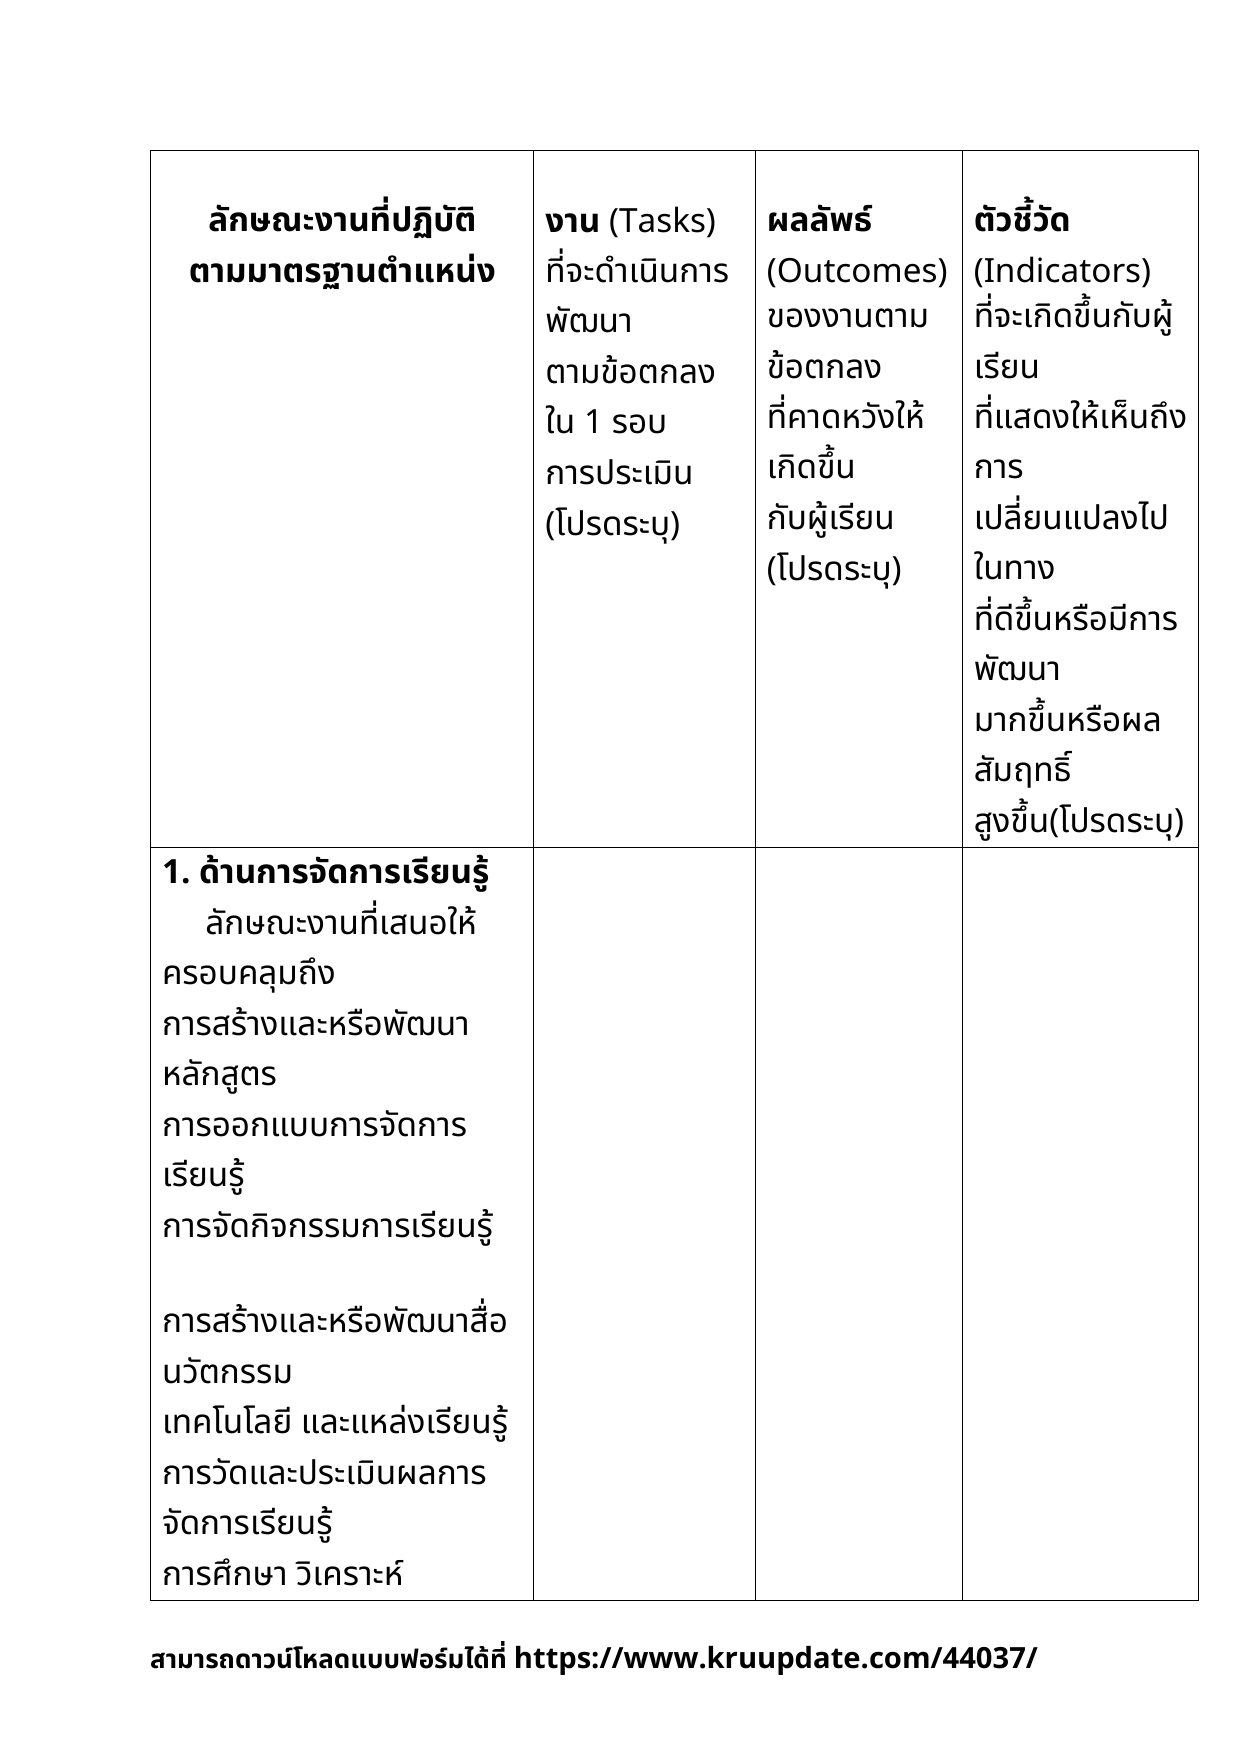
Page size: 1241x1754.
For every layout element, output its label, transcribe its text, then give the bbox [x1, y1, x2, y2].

table_header ผลลัพธ์ (Outcomes) ของงานตามข้อตกลง ที่คาดหวังให้เกิดขึ้น กับผู้เรียน (โปรดระบุ) [756, 151, 962, 847]
table_header ลักษณะงานที่ปฏิบัติ ตามมาตรฐานตำแหน่ง [151, 151, 533, 847]
table_header ตัวชี้วัด (Indicators) ที่จะเกิดขึ้นกับผู้เรียน ที่แสดงให้เห็นถึงการเปลี่ยนแปลงไปในทาง ที่ดีขึ้นหรือมีการพัฒนา มากขึ้นหรือผลสัมฤทธิ์ สูงขึ้น(โปรดระบุ) [963, 151, 1198, 847]
table_cell [534, 848, 755, 1600]
table_cell 1. ด้านการจัดการเรียนรู้ ลักษณะงานที่เสนอให้ครอบคลุมถึง การสร้างและหรือพัฒนาหลักสูตร การออกแบบการจัดการเรียนรู้ การจัดกิจกรรมการเรียนรู้ การสร้างและหรือพัฒนาสื่อ นวัตกรรม เทคโนโลยี และแหล่งเรียนรู้ การวัดและประเมินผลการจัดการเรียนรู้ การศึกษา วิเคราะห์ สังเคราะห์ เพื่อแก้ปัญหาหรือพัฒนาการเรียนรู้ การจัดบรรยากาศที่ส่งเสริมและพัฒนา ผู้เรียนและการอบรมและพัฒนา คุณลักษณะที่ดีของผู้เรียน [151, 848, 533, 1600]
table_header งาน (Tasks) ที่จะดำเนินการพัฒนา ตามข้อตกลงใน 1 รอบ การประเมิน (โปรดระบุ) [534, 151, 755, 847]
table_cell [963, 848, 1198, 1600]
table_cell [756, 848, 962, 1600]
